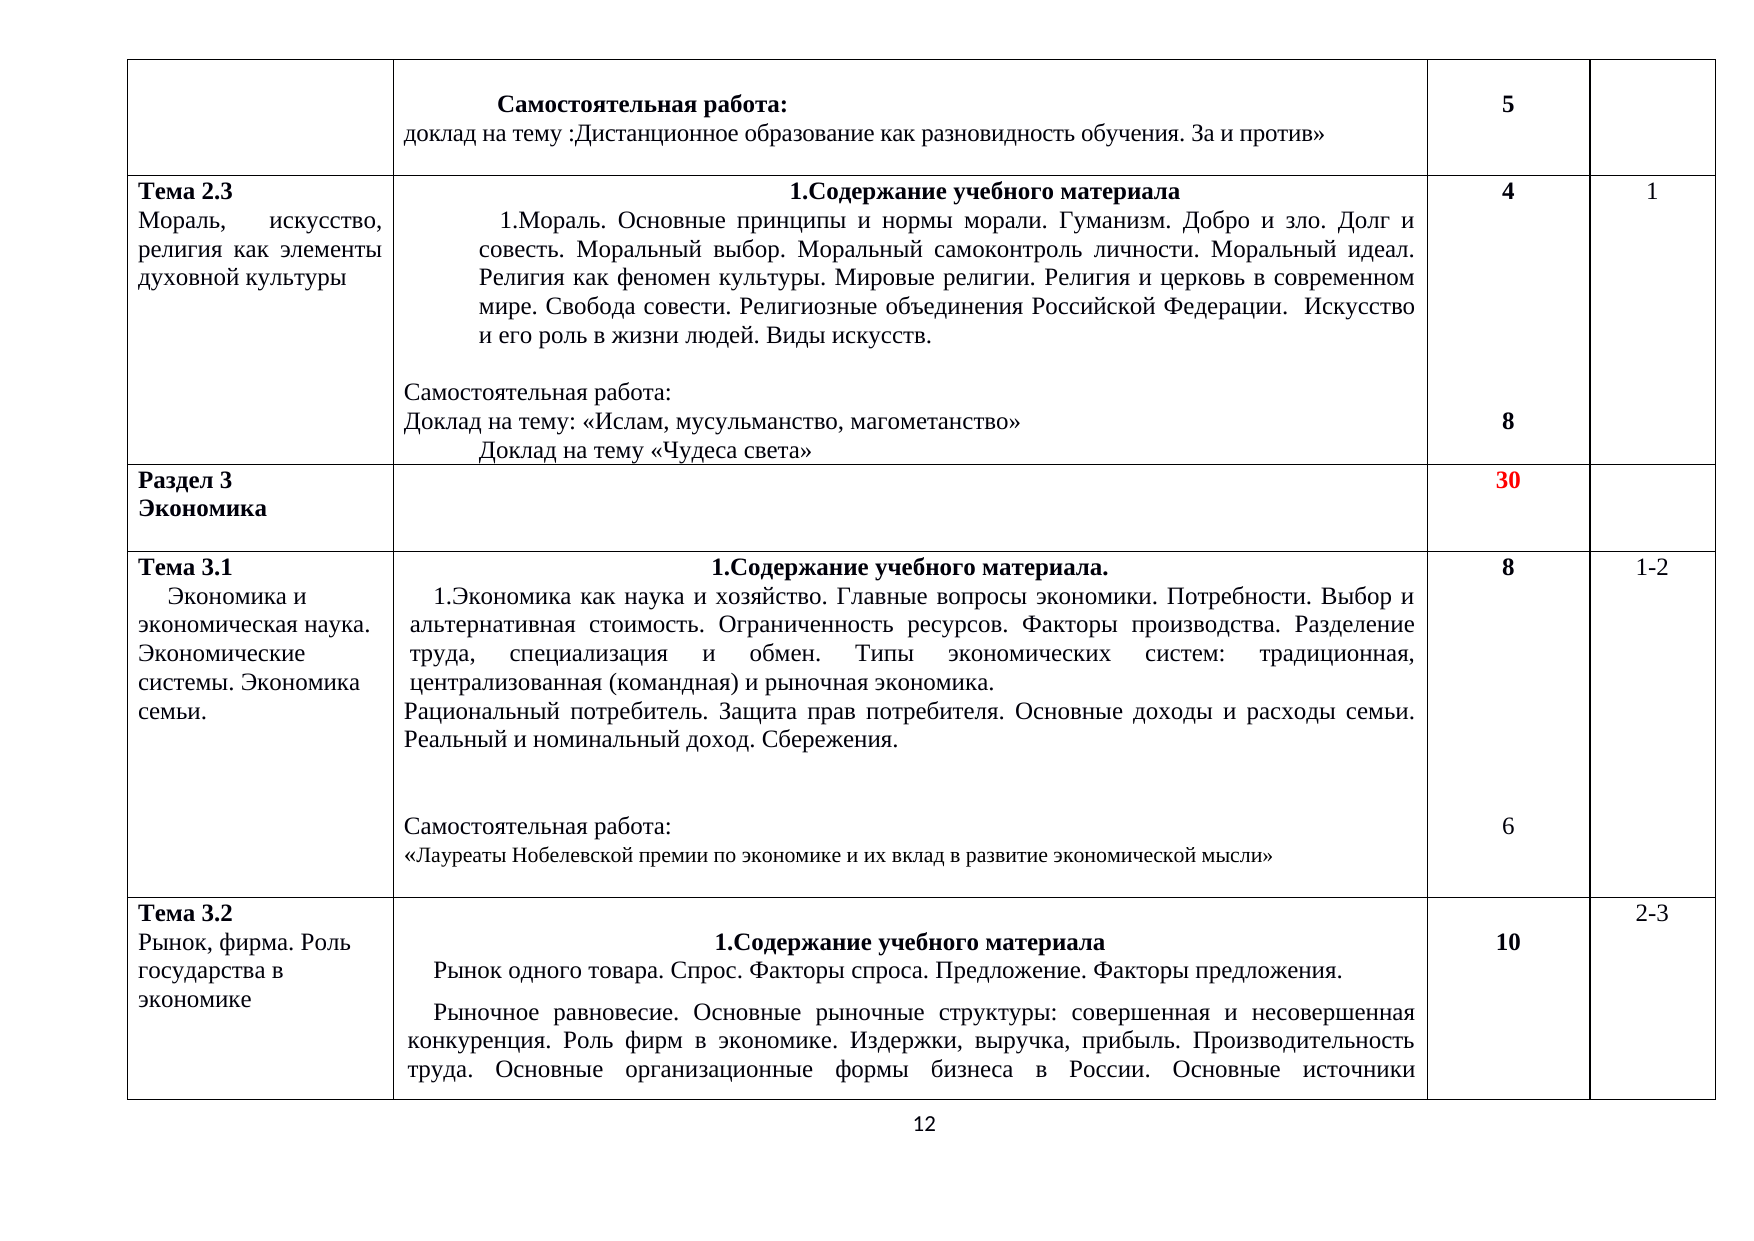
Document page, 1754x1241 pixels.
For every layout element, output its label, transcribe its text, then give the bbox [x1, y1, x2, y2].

table_cell 1 [1591, 60, 1715, 175]
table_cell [128, 898, 393, 1099]
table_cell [394, 898, 1427, 1099]
table_cell 2-3 [1591, 898, 1715, 1099]
table_cell 8 6 [1428, 552, 1589, 897]
table_cell 4 8 [1428, 176, 1589, 464]
table_cell 1.Содержание учебного материала. 1.Экономика как наука и хозяйство. Главные вопросы экономики. Потребности. Выбор и альтернативная стоимость. Ограниченность ресурсов. Факторы производства. Разделение труда, специализация и обмен. Типы экономических систем: традиционная, централизованная (командная) и рыночная экономика. Рациональный потребитель. Защита прав потребителя. Основные доходы и расходы семьи. Реальный и номинальный доход. Сбережения. Самостоятельная работа: «Лауреаты Нобелевской премии по экономике и их вклад в развитие экономической мысли» [394, 552, 1427, 897]
table_cell 1-2 [1591, 552, 1715, 897]
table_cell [394, 60, 1427, 175]
table_cell [394, 465, 1427, 551]
table_cell 1 [1591, 176, 1715, 464]
table_cell Раздел 3 Экономика [128, 465, 393, 551]
table_cell Тема 3.1 Экономика и экономическая наука. Экономические системы. Экономика семьи. [128, 552, 393, 897]
table_cell Тема 2.3 Мораль, искусство, религия как элементы духовной культуры [128, 176, 393, 464]
table_cell [1591, 465, 1715, 551]
table_cell 1.Содержание учебного материала 1.Мораль. Основные принципы и нормы морали. Гуманизм. Добро и зло. Долг и совесть. Моральный выбор. Моральный самоконтроль личности. Моральный идеал. Религия как феномен культуры. Мировые религии. Религия и церковь в современном мире. Свобода совести. Религиозные объединения Российской Федерации. Искусство и его роль в жизни людей. Виды искусств. Самостоятельная работа: Доклад на тему: «Ислам, мусульманство, магометанство» Доклад на тему «Чудеса света» [394, 176, 1427, 464]
table_cell 30 [1428, 465, 1589, 551]
table_cell 6 5 [1428, 60, 1589, 175]
table_cell 10 [1428, 898, 1589, 1099]
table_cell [128, 60, 393, 175]
